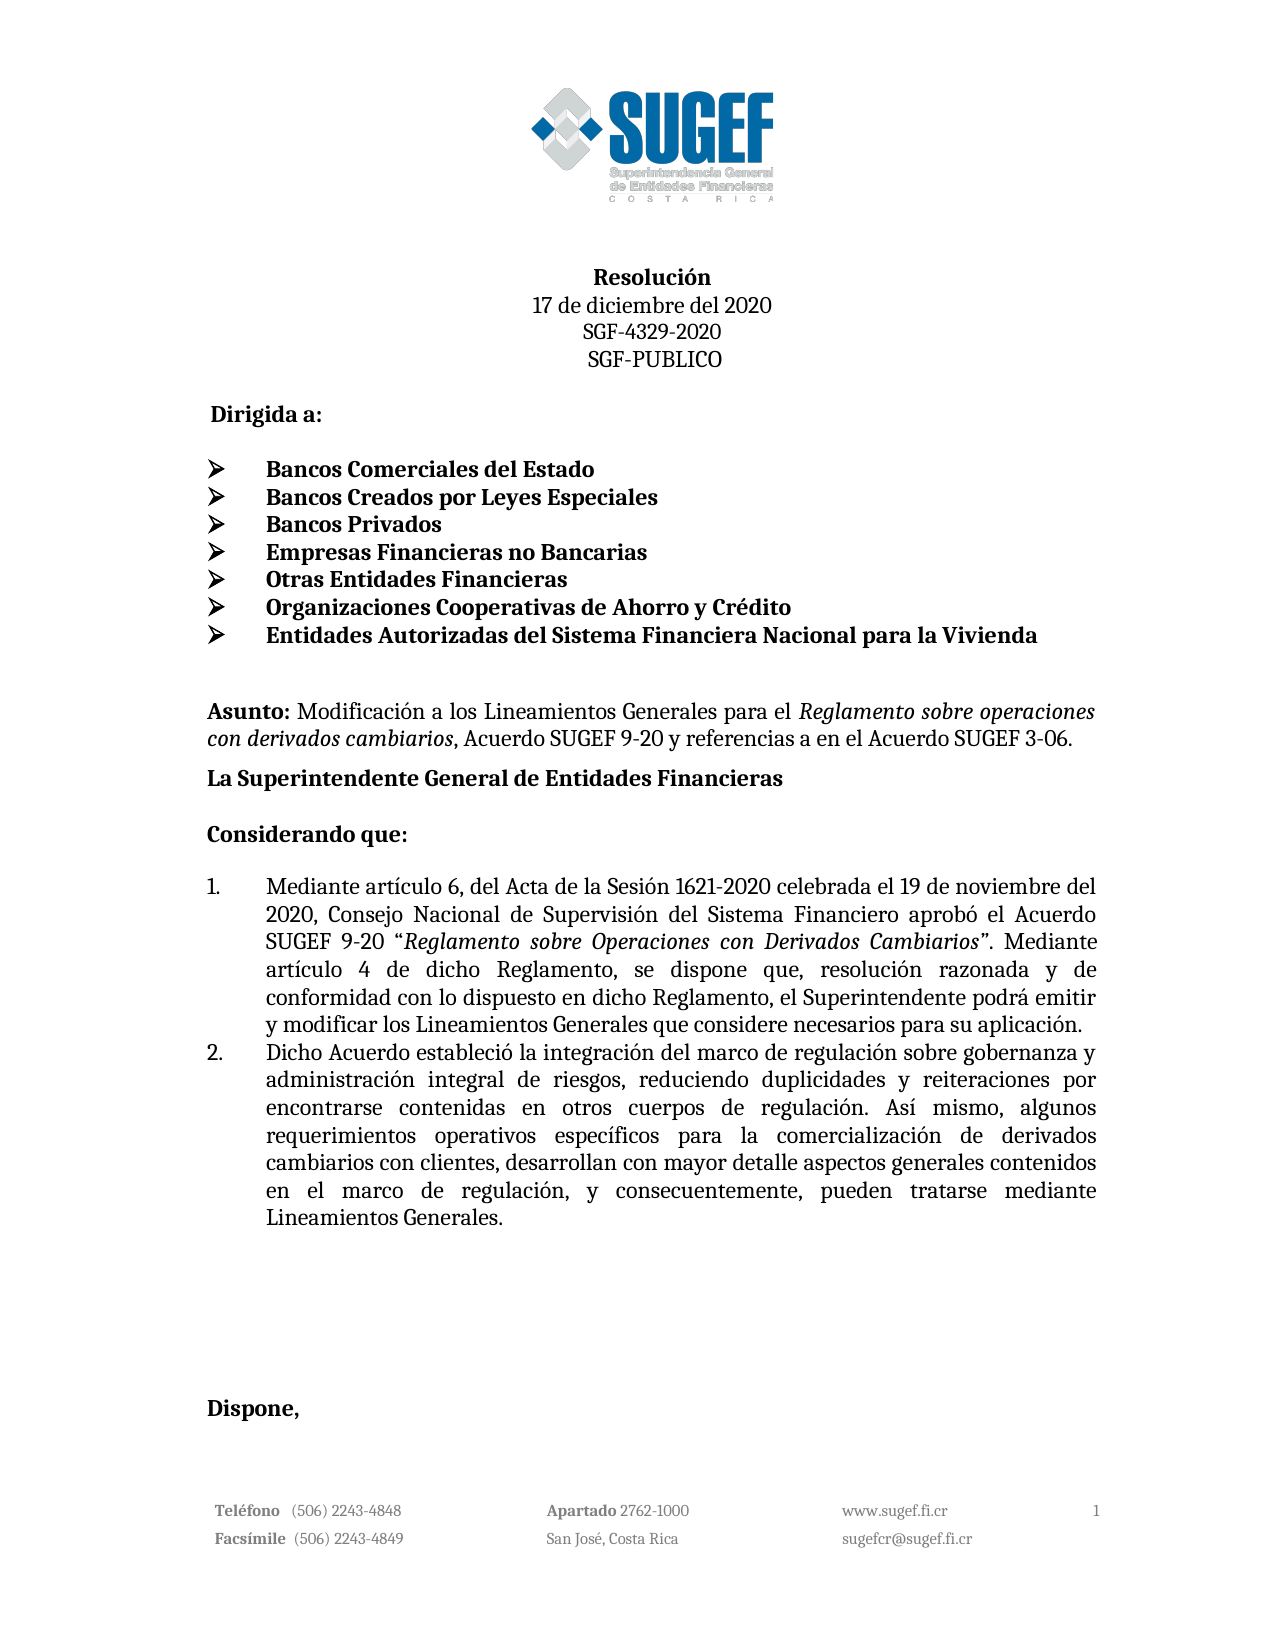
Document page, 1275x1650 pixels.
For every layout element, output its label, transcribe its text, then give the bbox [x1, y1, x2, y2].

list Otras Entidades Financieras [207, 566, 1089, 594]
list Mediante artículo 6, del Acta de la Sesión 1621-2020 celebrada el 19 de noviembre del 2020, Consejo Nacional de Supervisión del Sistema Financiero aprobó el Acuerdo SUGEF 9-20 “Reglamento sobre Operaciones con Derivados Cambiarios”. Mediante artículo 4 de dicho Reglamento, se dispone que, resolución razonada y de conformidad con lo dispuesto en dicho Reglamento, el Superintendente podrá emitir y modificar los Lineamientos Generales que considere necesarios para su aplicación. [207, 873, 1098, 1039]
list Entidades Autorizadas del Sistema Financiera Nacional para la Vivienda [207, 621, 1089, 649]
text Resolución [207, 264, 1098, 291]
text La Superintendente General de Entidades Financieras [207, 765, 1098, 793]
list Bancos Comerciales del Estado [207, 456, 1089, 483]
text Dispone, [207, 1395, 1098, 1422]
text 17 de diciembre del 2020 [207, 291, 1098, 319]
list Bancos Privados [207, 511, 1089, 539]
list Bancos Creados por Leyes Especiales [207, 483, 1089, 511]
text Dirigida a: [210, 401, 1089, 428]
list Empresas Financieras no Bancarias [207, 539, 1089, 566]
picture [531, 88, 774, 202]
text Asunto: Modificación a los Lineamientos Generales para el Reglamento sobre operaciones con derivados cambiarios, Acuerdo SUGEF 9-20 y referencias a en el Acuerdo SUGEF 3-06. [207, 697, 1098, 753]
text Considerando que: [207, 820, 1098, 848]
list Organizaciones Cooperativas de Ahorro y Crédito [207, 594, 1089, 621]
list Dicho Acuerdo estableció la integración del marco de regulación sobre gobernanza y administración integral de riesgos, reduciendo duplicidades y reiteraciones por encontrarse contenidas en otros cuerpos de regulación. Así mismo, algunos requerimientos operativos específicos para la comercialización de derivados cambiarios con clientes, desarrollan con mayor detalle aspectos generales contenidos en el marco de regulación, y consecuentemente, pueden tratarse mediante Lineamientos Generales. [207, 1039, 1098, 1232]
